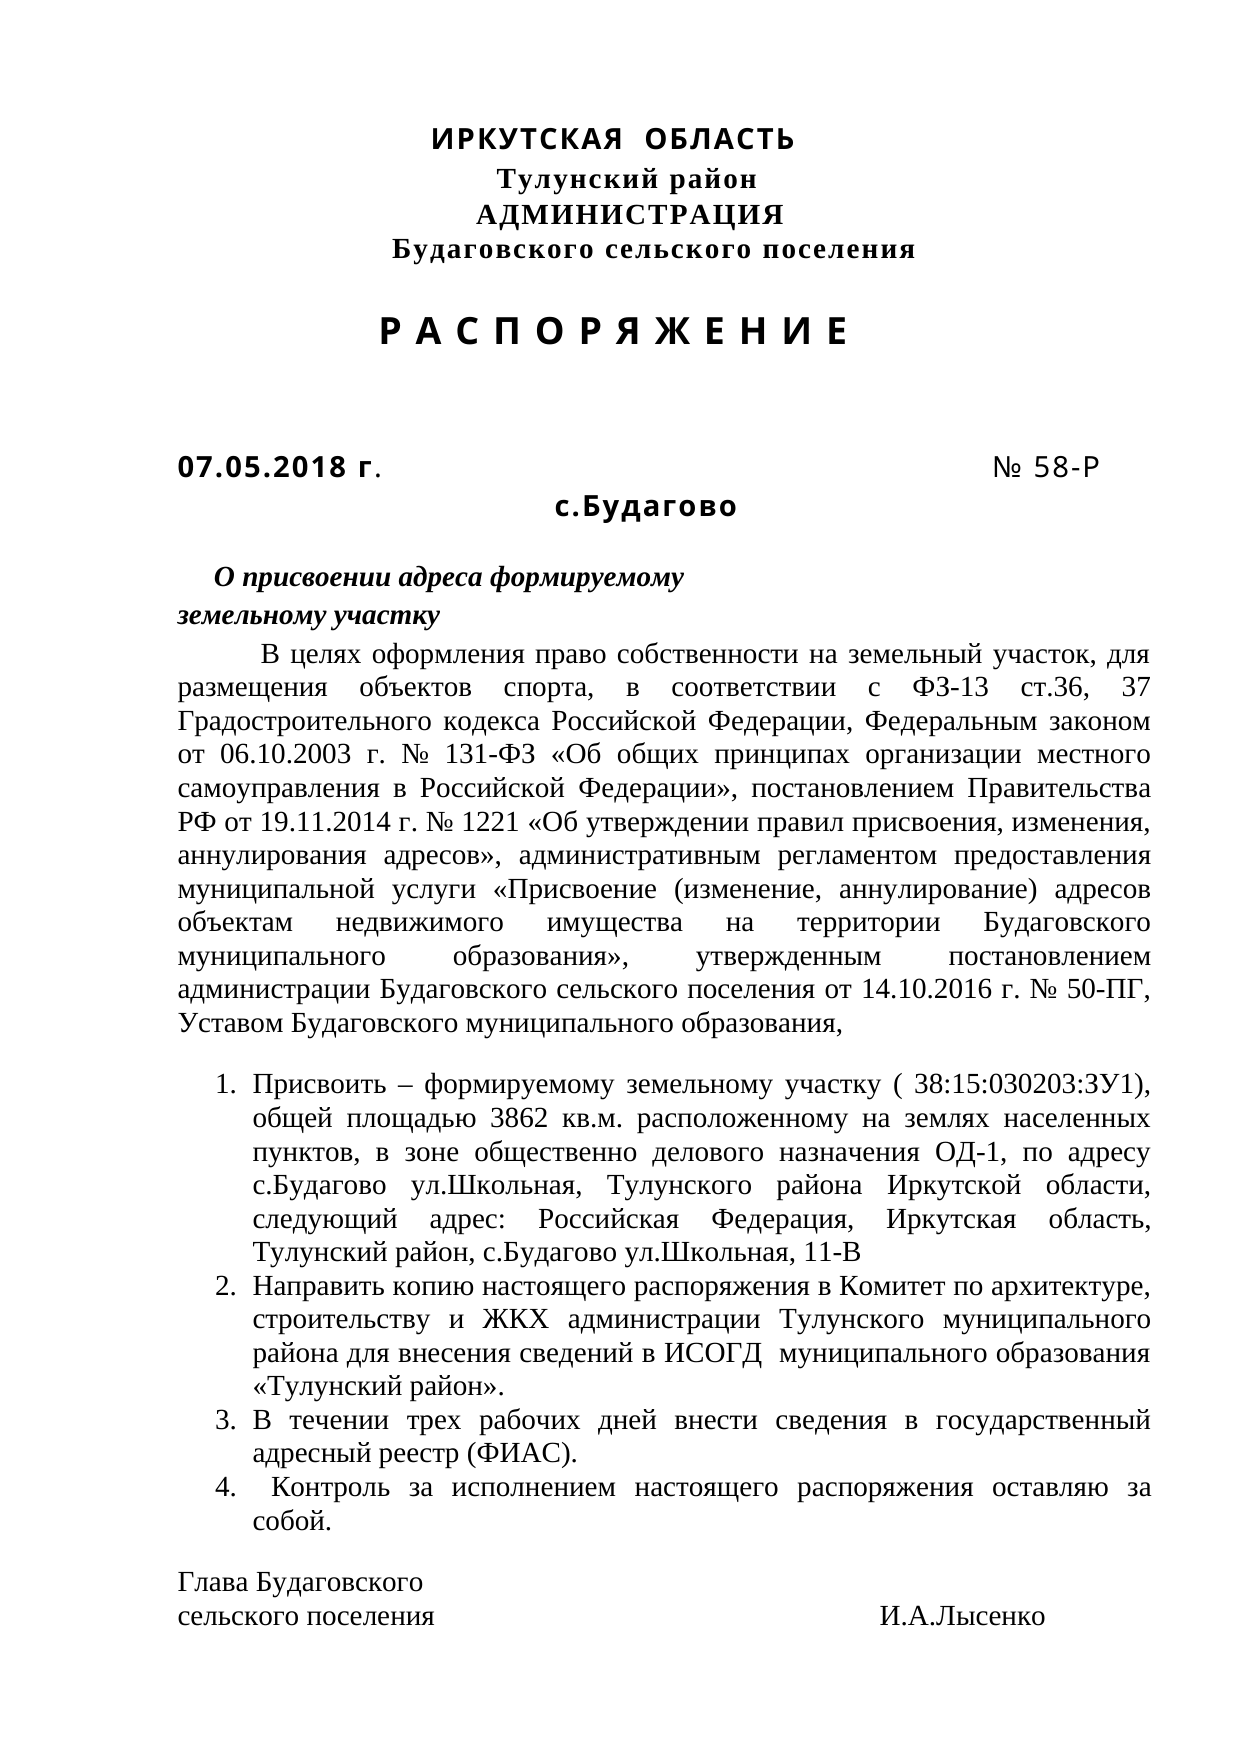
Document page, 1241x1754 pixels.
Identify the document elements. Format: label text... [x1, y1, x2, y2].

list Присвоить – формируемому земельному участку ( 38:15:030203:ЗУ1), общей площадью 3862 кв.м. расположенному на землях населенных пунктов, в зоне общественно делового назначения ОД-1, по адресу с.Будагово ул.Школьная, Тулунского района Иркутской области, следующий адрес: Российская Федерация, Иркутская область, Тулунский район, с.Будагово ул.Школьная, 11-В [215, 1067, 1152, 1268]
text В целях оформления право собственности на земельный участок, для размещения объектов спорта, в соответствии с ФЗ-13 ст.36, 37 Градостроительного кодекса Российской Федерации, Федеральным законом от 06.10.2003 г. № 131-ФЗ «Об общих принципах организации местного самоуправления в Российской Федерации», постановлением Правительства РФ от 19.11.2014 г. № 1221 «Об утверждении правил присвоения, изменения, аннулирования адресов», административным регламентом предоставления муниципальной услуги «Присвоение (изменение, аннулирование) адресов объектам недвижимого имущества на территории Будаговского муниципального образования», утвержденным постановлением администрации Будаговского сельского поселения от 14.10.2016 г. № 50-ПГ, Уставом Будаговского муниципального образования, [177, 636, 1152, 1038]
list Контроль за исполнением настоящего распоряжения оставляю за собой. [215, 1469, 1152, 1536]
text О присвоении адреса формируемому [177, 559, 890, 592]
text Глава Будаговского [177, 1564, 1152, 1598]
text ИРКУТСКАЯ ОБЛАСТЬ [177, 118, 1240, 158]
text Тулунский район [177, 158, 1240, 197]
text 07.05.2018 г. № 58-Р [177, 446, 1240, 486]
text с.Будагово [177, 486, 1240, 525]
list В течении трех рабочих дней внести сведения в государственный адресный реестр (ФИАС). [215, 1402, 1152, 1469]
text сельского поселения И.А.Лысенко [177, 1598, 1152, 1631]
list Направить копию настоящего распоряжения в Комитет по архитектуре, строительству и ЖКХ администрации Тулунского муниципального района для внесения сведений в ИСОГД муниципального образования «Тулунский район». [215, 1268, 1152, 1402]
text Р А С П О Р Я Ж Е Н И Е [177, 304, 1240, 355]
text земельному участку [177, 597, 890, 631]
text АДМИНИСТРАЦИЯ [177, 197, 1240, 231]
text Будаговского сельского поселения [177, 231, 1240, 264]
